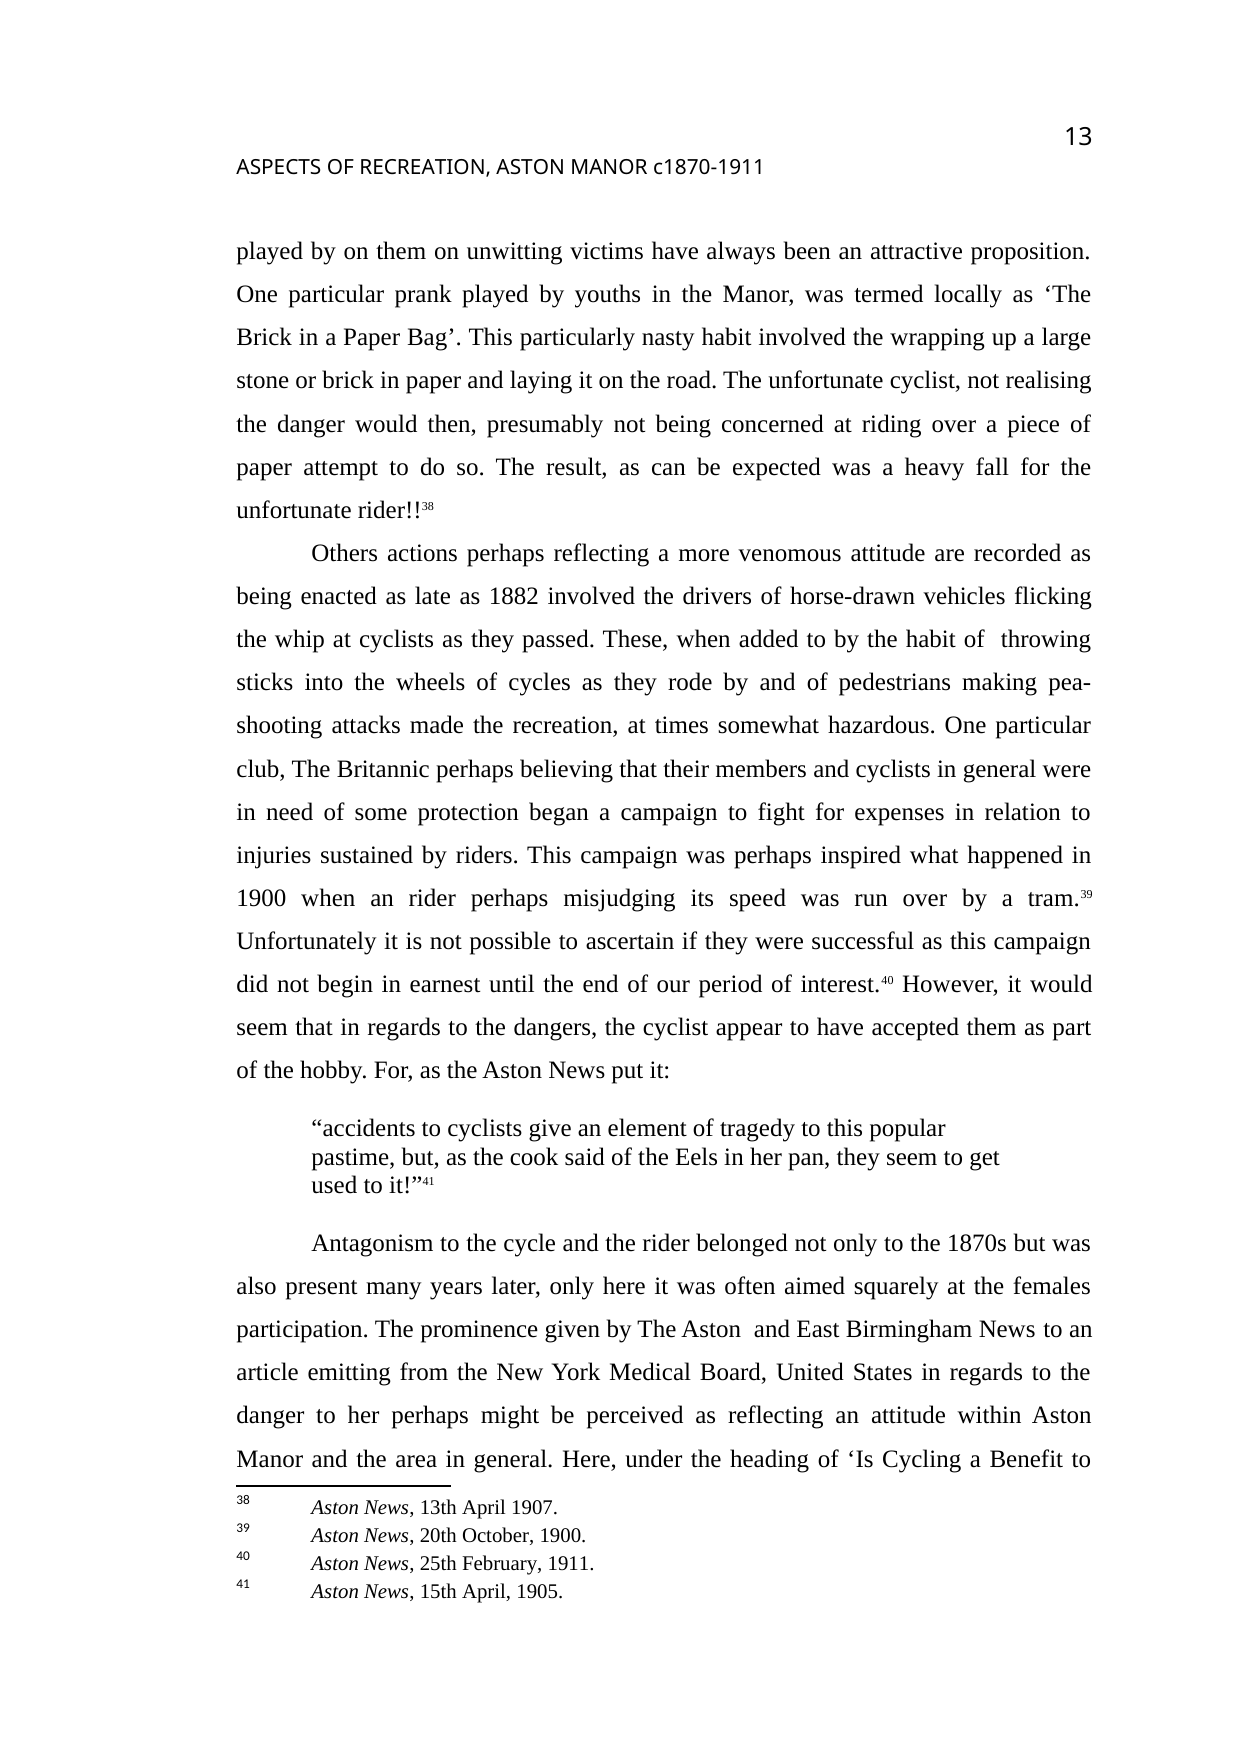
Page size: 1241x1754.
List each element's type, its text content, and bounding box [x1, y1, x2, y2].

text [236, 1228, 1092, 1472]
text Others actions perhaps reflecting a more venomous attitude are recorded as being enacted as late as 1882 involved the drivers of horse-drawn vehicles flicking the whip at cyclists as they passed. These, when added to by the habit of throwing sticks into the wheels of cycles as they rode by and of pedestrians making pea-shooting attacks made the recreation, at times somewhat hazardous. One particular club, The Britannic perhaps believing that their members and cyclists in general were in need of some protection began a campaign to fight for expenses in relation to injuries sustained by riders. This campaign was perhaps inspired what happened in 1900 when an rider perhaps misjudging its speed was run over by a tram. Unfortunately it is not possible to ascertain if they were successful as this campaign did not begin in earnest until the end of our period of interest. However, it would seem that in regards to the dangers, the cyclist appear to have accepted them as part of the hobby. For, as the Aston News put it: [236, 538, 1092, 1084]
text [236, 236, 1092, 524]
text “accidents to cyclists give an element of tragedy to this popular pastime, but, as the cook said of the Eels in her pan, they seem to get used to it!” [311, 1113, 1017, 1199]
